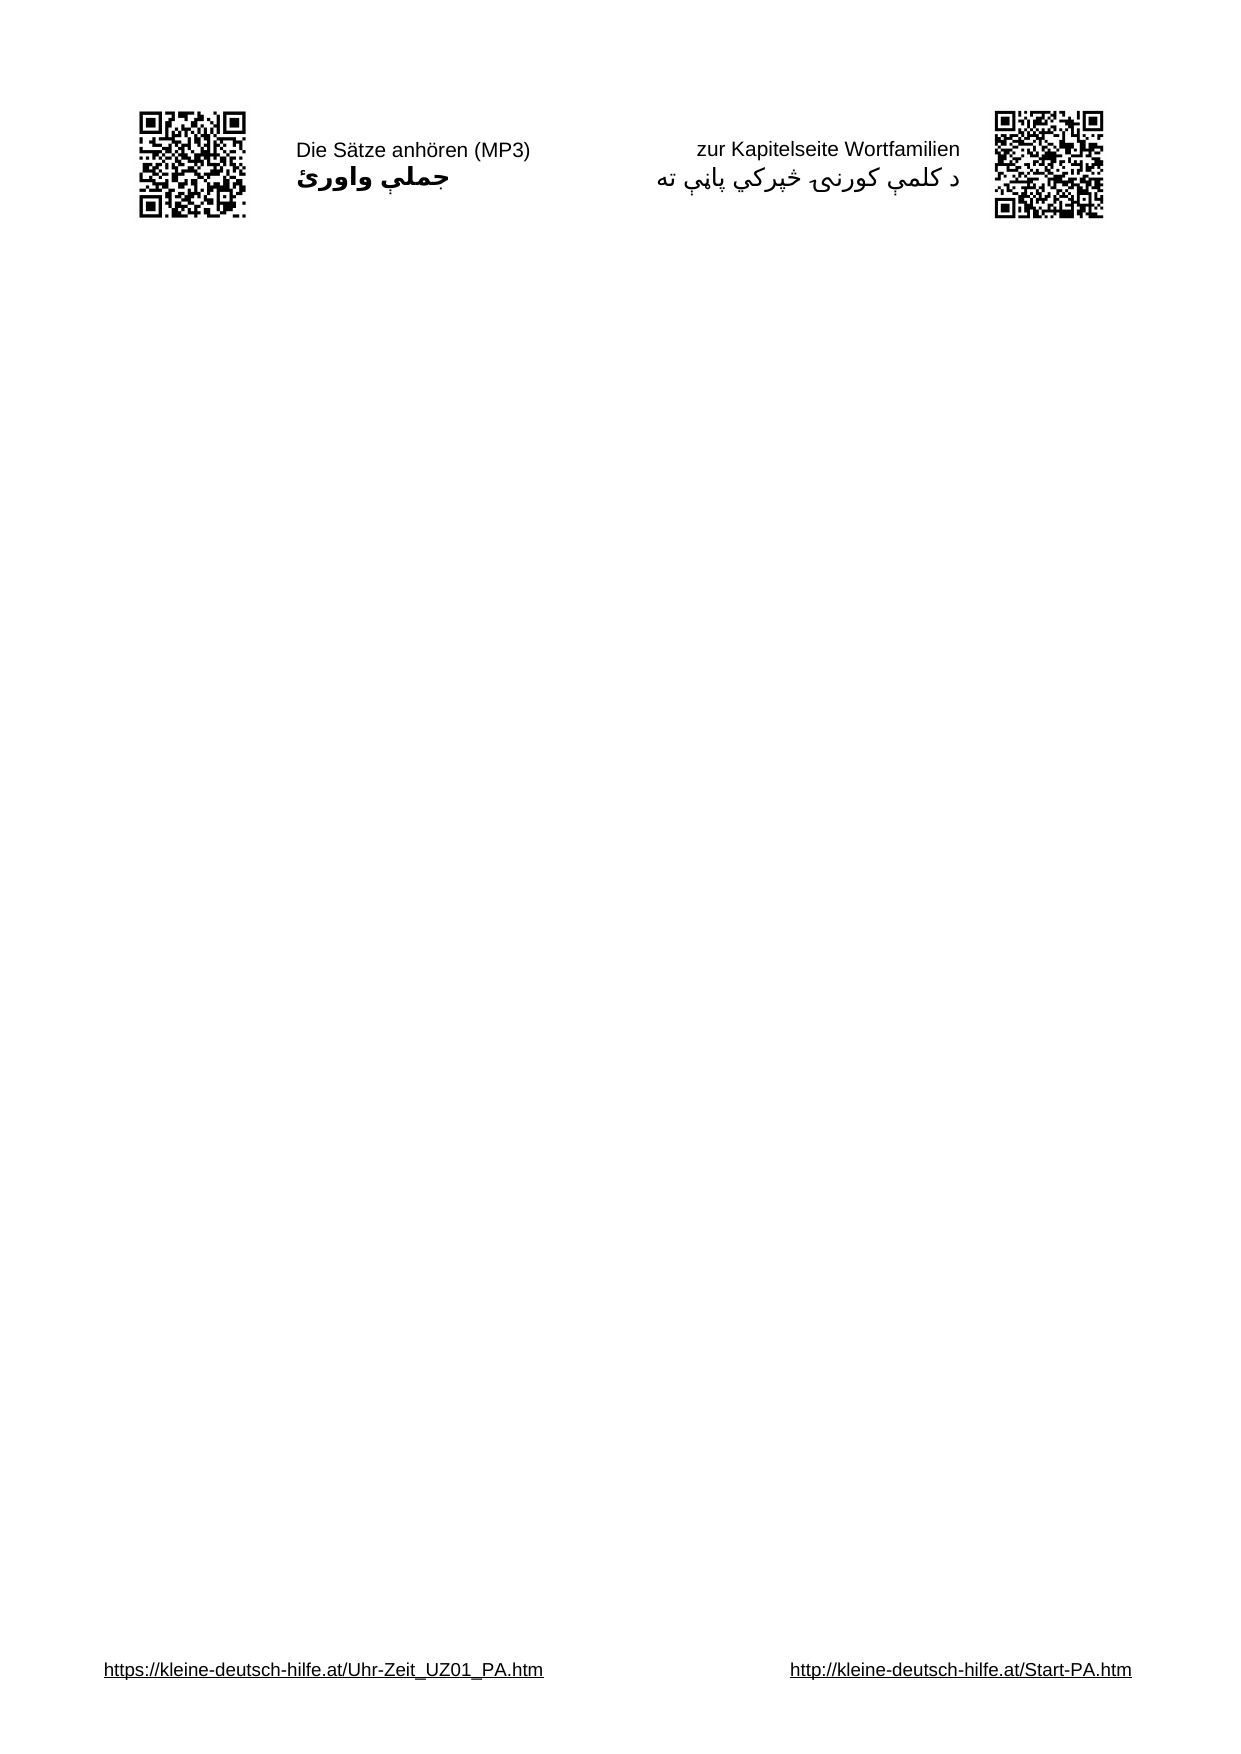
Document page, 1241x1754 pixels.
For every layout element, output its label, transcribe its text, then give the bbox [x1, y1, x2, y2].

table_cell [103, 89, 281, 238]
picture [989, 105, 1108, 224]
table_cell [975, 89, 1137, 238]
table_cell Die Sätze anhören (MP3) جملې واورئ [281, 89, 644, 238]
picture [133, 105, 252, 224]
table_cell zur Kapitelseite Wortfamilien د کلمې کورنۍ څپرکي پاڼې ته [644, 89, 975, 238]
